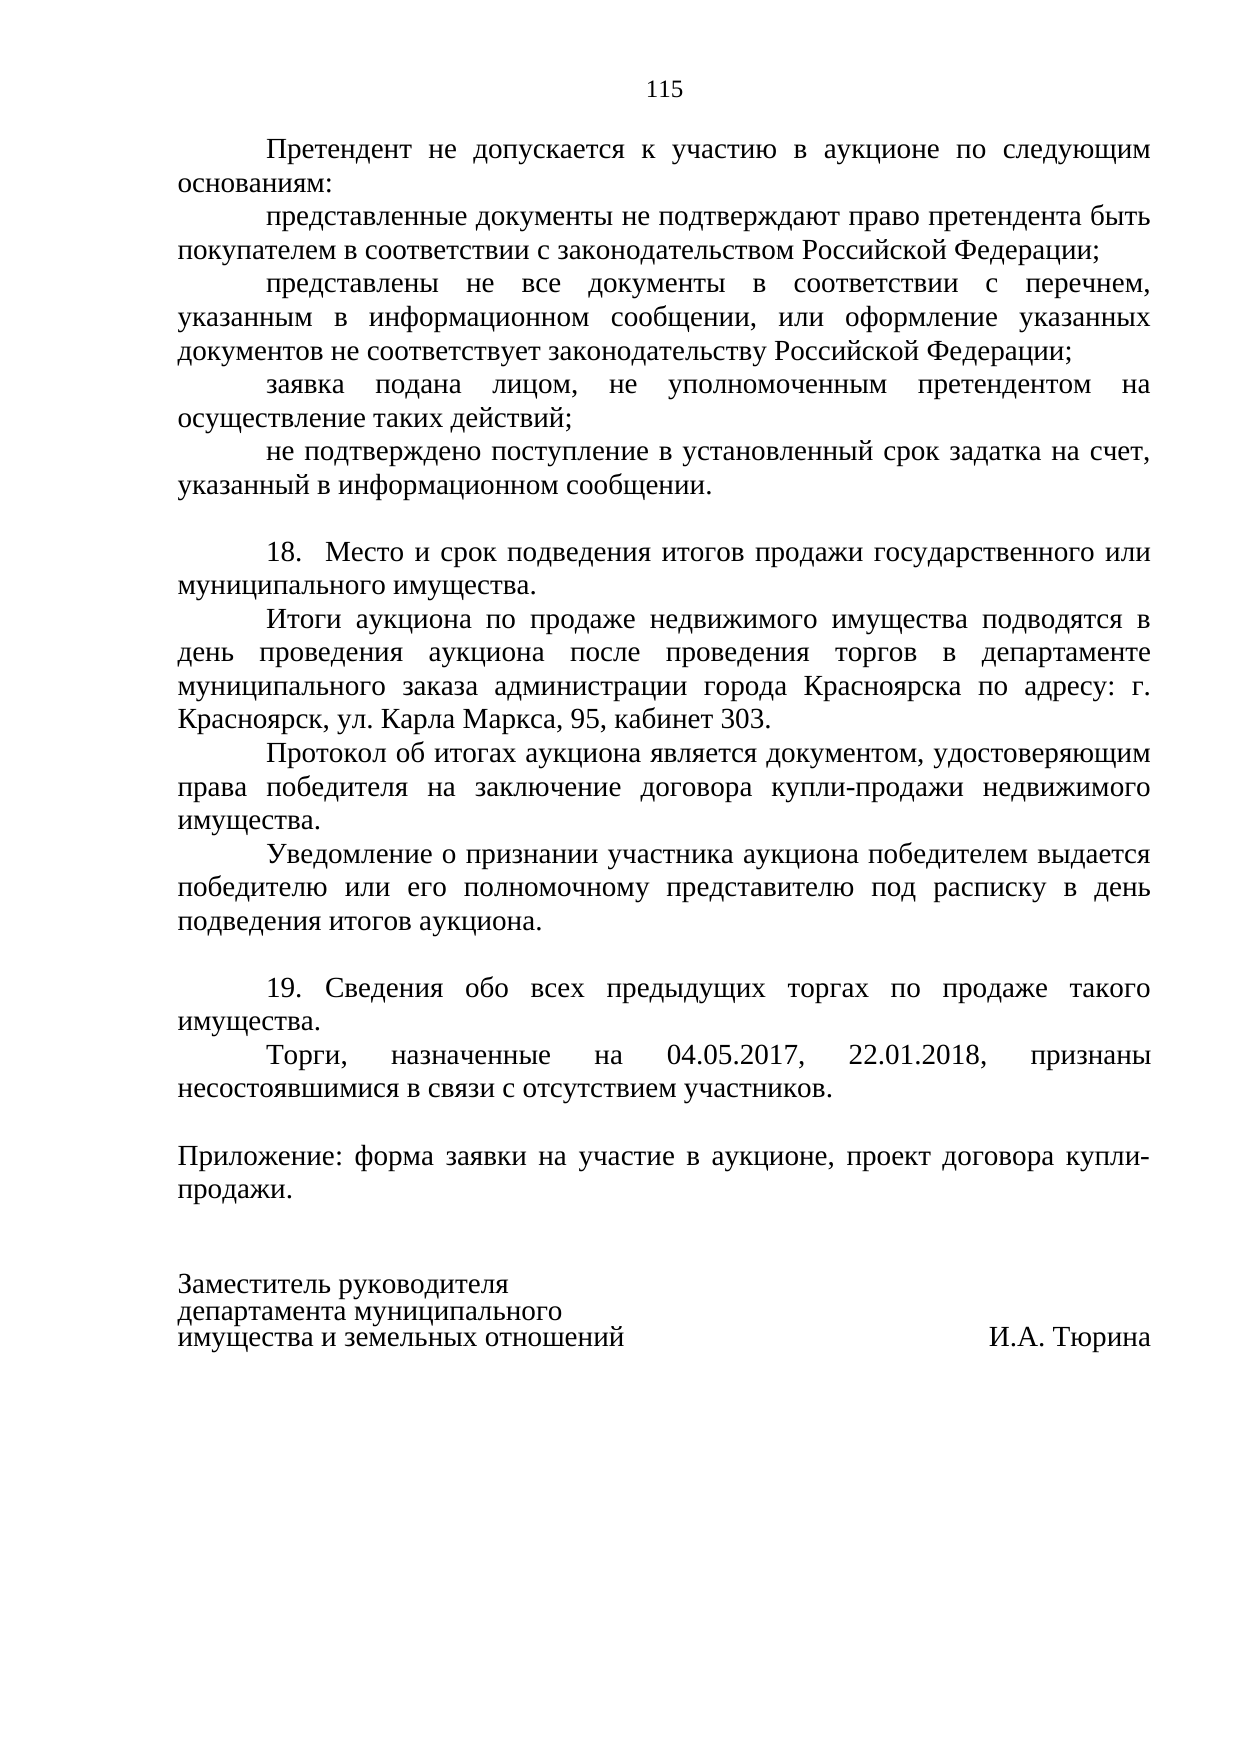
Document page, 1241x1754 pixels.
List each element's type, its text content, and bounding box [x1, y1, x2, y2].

text не подтверждено поступление в установленный срок задатка на счет, указанный в информационном сообщении. [177, 433, 1152, 500]
list Место и срок подведения итогов продажи государственного или муниципального имущества. [177, 534, 1152, 601]
text представлены не все документы в соответствии с перечнем, указанным в информационном сообщении, или оформление указанных документов не соответствует законодательству Российской Федерации; [177, 266, 1152, 366]
text Приложение: форма заявки на участие в аукционе, проект договора купли-продажи. [177, 1138, 1152, 1205]
text заявка подана лицом, не уполномоченным претендентом на осуществление таких действий; [177, 366, 1152, 433]
text Претендент не допускается к участию в аукционе по следующим основаниям: [177, 131, 1152, 198]
text имущества и земельных отношений И.А. Тюрина [177, 1325, 1152, 1352]
list Сведения обо всех предыдущих торгах по продаже такого имущества. [177, 970, 1152, 1037]
text Итоги аукциона по продаже недвижимого имущества подводятся в день проведения аукциона после проведения торгов в департаменте муниципального заказа администрации города Красноярска по адресу: г. Красноярск, ул. Карла Маркса, 95, кабинет 303. [177, 601, 1152, 735]
text Торги, назначенные на 04.05.2017, 22.01.2018, признаны несостоявшимися в связи с отсутствием участников. [177, 1037, 1152, 1104]
text представленные документы не подтверждают право претендента быть покупателем в соответствии с законодательством Российской Федерации; [177, 198, 1152, 266]
text Протокол об итогах аукциона является документом, удостоверяющим права победителя на заключение договора купли-продажи недвижимого имущества. [177, 735, 1152, 836]
text Заместитель руководителя [177, 1272, 1152, 1298]
text Уведомление о признании участника аукциона победителем выдается победителю или его полномочному представителю под расписку в день подведения итогов аукциона. [177, 836, 1152, 936]
text департамента муниципального [177, 1298, 1152, 1325]
